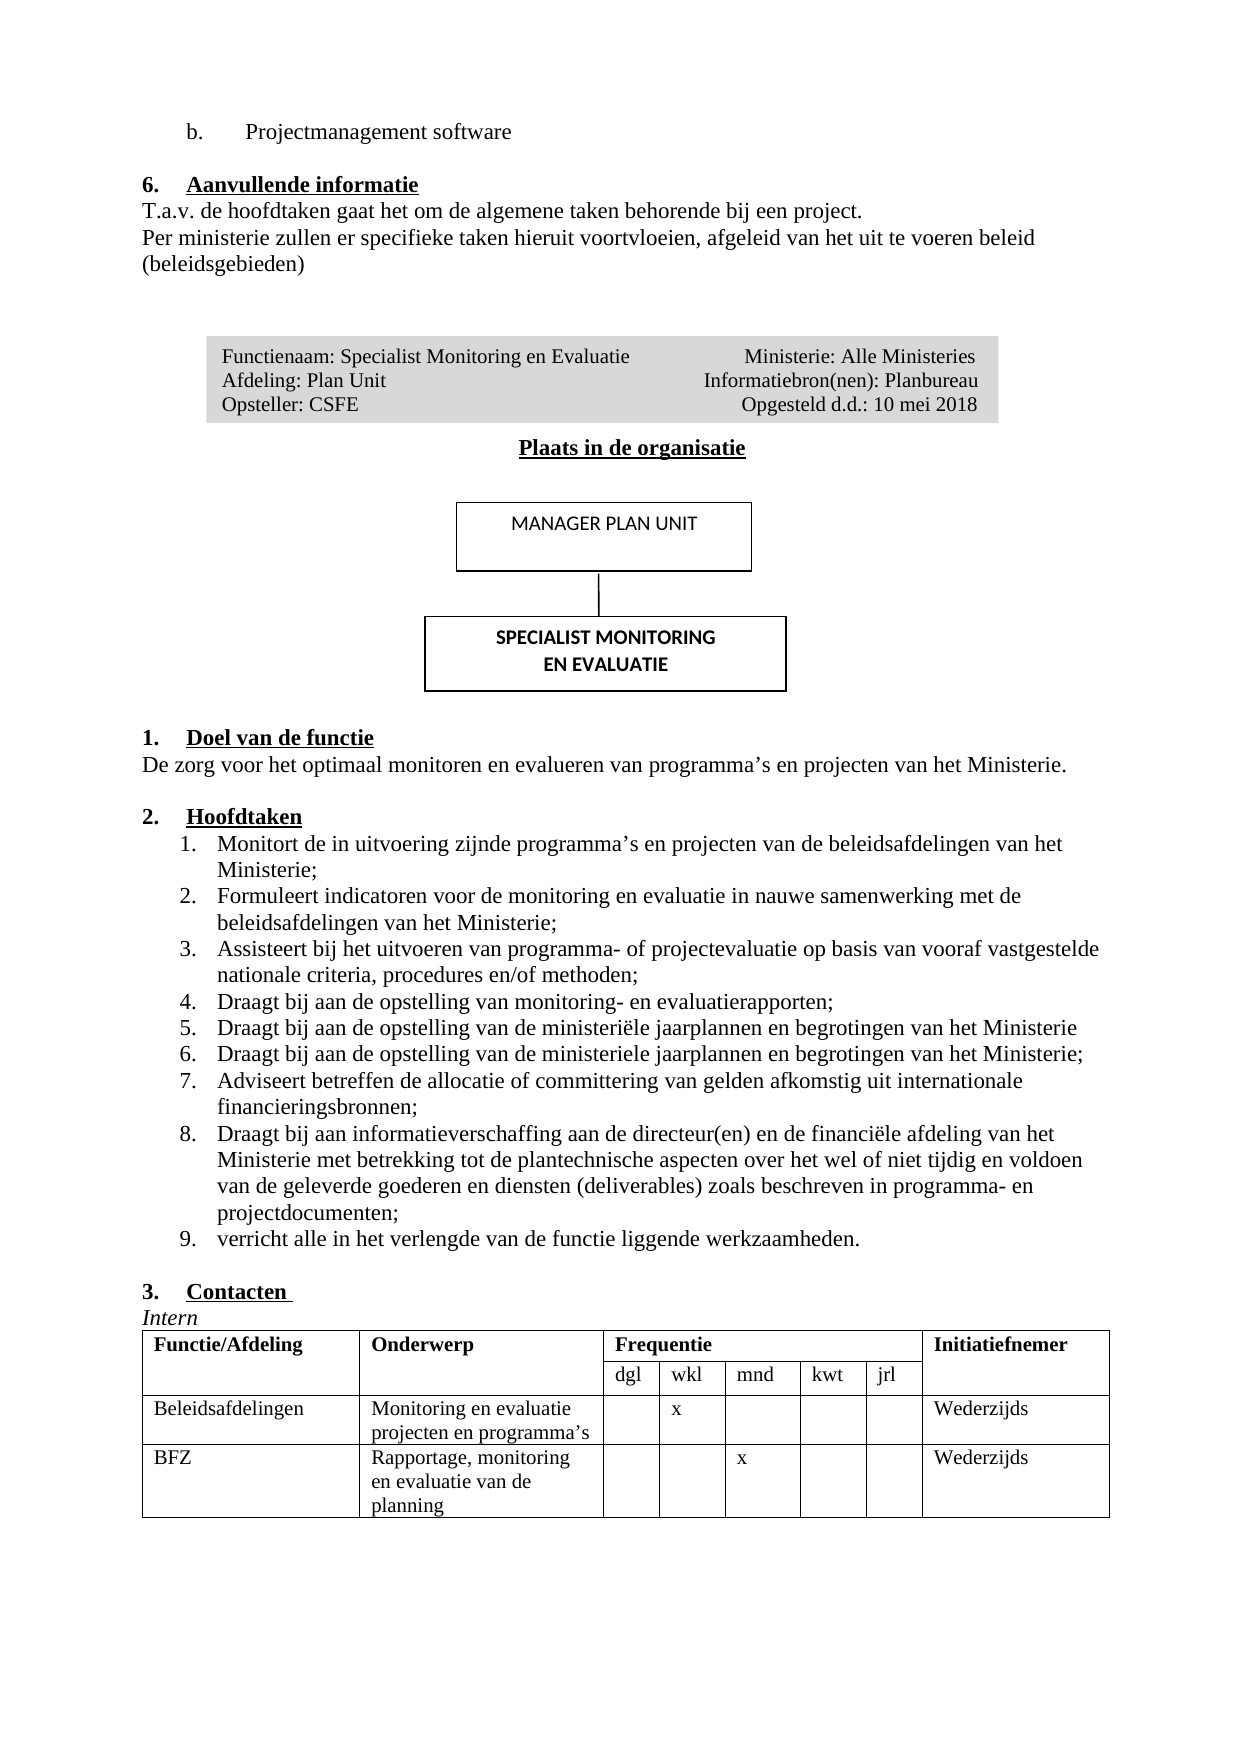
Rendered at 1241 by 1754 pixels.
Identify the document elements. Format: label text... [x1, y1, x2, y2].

table_header Frequentie [604, 1331, 922, 1361]
list Assisteert bij het uitvoeren van programma- of projectevaluatie op basis van vooraf vastgestelde nationale criteria, procedures en/of methoden; [179, 935, 1122, 988]
list Projectmanagement software [186, 118, 1122, 144]
list Formuleert indicatoren voor de monitoring en evaluatie in nauwe samenwerking met de beleidsafdelingen van het Ministerie; [179, 882, 1122, 935]
table_cell dgl [604, 1362, 659, 1395]
table_cell [604, 1445, 659, 1517]
list verricht alle in het verlengde van de functie liggende werkzaamheden. [179, 1225, 1122, 1251]
list Doel van de functie [142, 724, 1122, 751]
table_cell [726, 1396, 800, 1444]
text T.a.v. de hoofdtaken gaat het om de algemene taken behorende bij een project. [142, 197, 1122, 223]
table_cell [660, 1445, 725, 1517]
table_cell kwt [801, 1362, 866, 1395]
list Monitort de in uitvoering zijnde programma’s en projecten van de beleidsafdelingen van het Ministerie; [179, 830, 1122, 882]
table_cell x [726, 1445, 800, 1517]
table_header Initiatiefnemer [923, 1331, 1109, 1395]
table_cell [867, 1396, 922, 1444]
table_cell jrl [867, 1362, 922, 1395]
table_cell [867, 1445, 922, 1517]
table_cell Rapportage, monitoring en evaluatie van de planning [360, 1445, 603, 1517]
text Intern [142, 1304, 1122, 1330]
table_cell BFZ [143, 1445, 359, 1517]
table_cell Wederzijds [923, 1445, 1109, 1517]
text Plaats in de organisatie [142, 434, 1122, 461]
list Hoofdtaken [142, 803, 1122, 830]
table_cell wkl [660, 1362, 725, 1395]
table_cell mnd [726, 1362, 800, 1395]
table_cell Wederzijds [923, 1396, 1109, 1444]
list Draagt bij aan de opstelling van de ministeriële jaarplannen en begrotingen van het Ministerie [179, 1014, 1122, 1041]
text Per ministerie zullen er specifieke taken hieruit voortvloeien, afgeleid van het uit te voeren beleid (beleidsgebieden) [142, 223, 1122, 276]
list Draagt bij aan de opstelling van monitoring- en evaluatierapporten; [179, 988, 1122, 1014]
text De zorg voor het optimaal monitoren en evalueren van programma’s en projecten van het Ministerie. [142, 751, 1122, 777]
table_cell [801, 1396, 866, 1444]
table_cell [801, 1445, 866, 1517]
table_cell x [660, 1396, 725, 1444]
table_cell [604, 1396, 659, 1444]
table_header Functie/Afdeling [143, 1331, 359, 1395]
list Draagt bij aan informatieverschaffing aan de directeur(en) en de financiële afdeling van het Ministerie met betrekking tot de plantechnische aspecten over het wel of niet tijdig en voldoen van de geleverde goederen en diensten (deliverables) zoals beschreven in programma- en projectdocumenten; [179, 1119, 1122, 1225]
list Draagt bij aan de opstelling van de ministeriele jaarplannen en begrotingen van het Ministerie; [179, 1041, 1122, 1067]
table_cell Monitoring en evaluatie projecten en programma’s [360, 1396, 603, 1444]
list Contacten [142, 1278, 1122, 1304]
list Adviseert betreffen de allocatie of committering van gelden afkomstig uit internationale financieringsbronnen; [179, 1067, 1122, 1119]
table_cell Beleidsafdelingen [143, 1396, 359, 1444]
list Aanvullende informatie [142, 171, 1122, 197]
table_header Onderwerp [360, 1331, 603, 1395]
